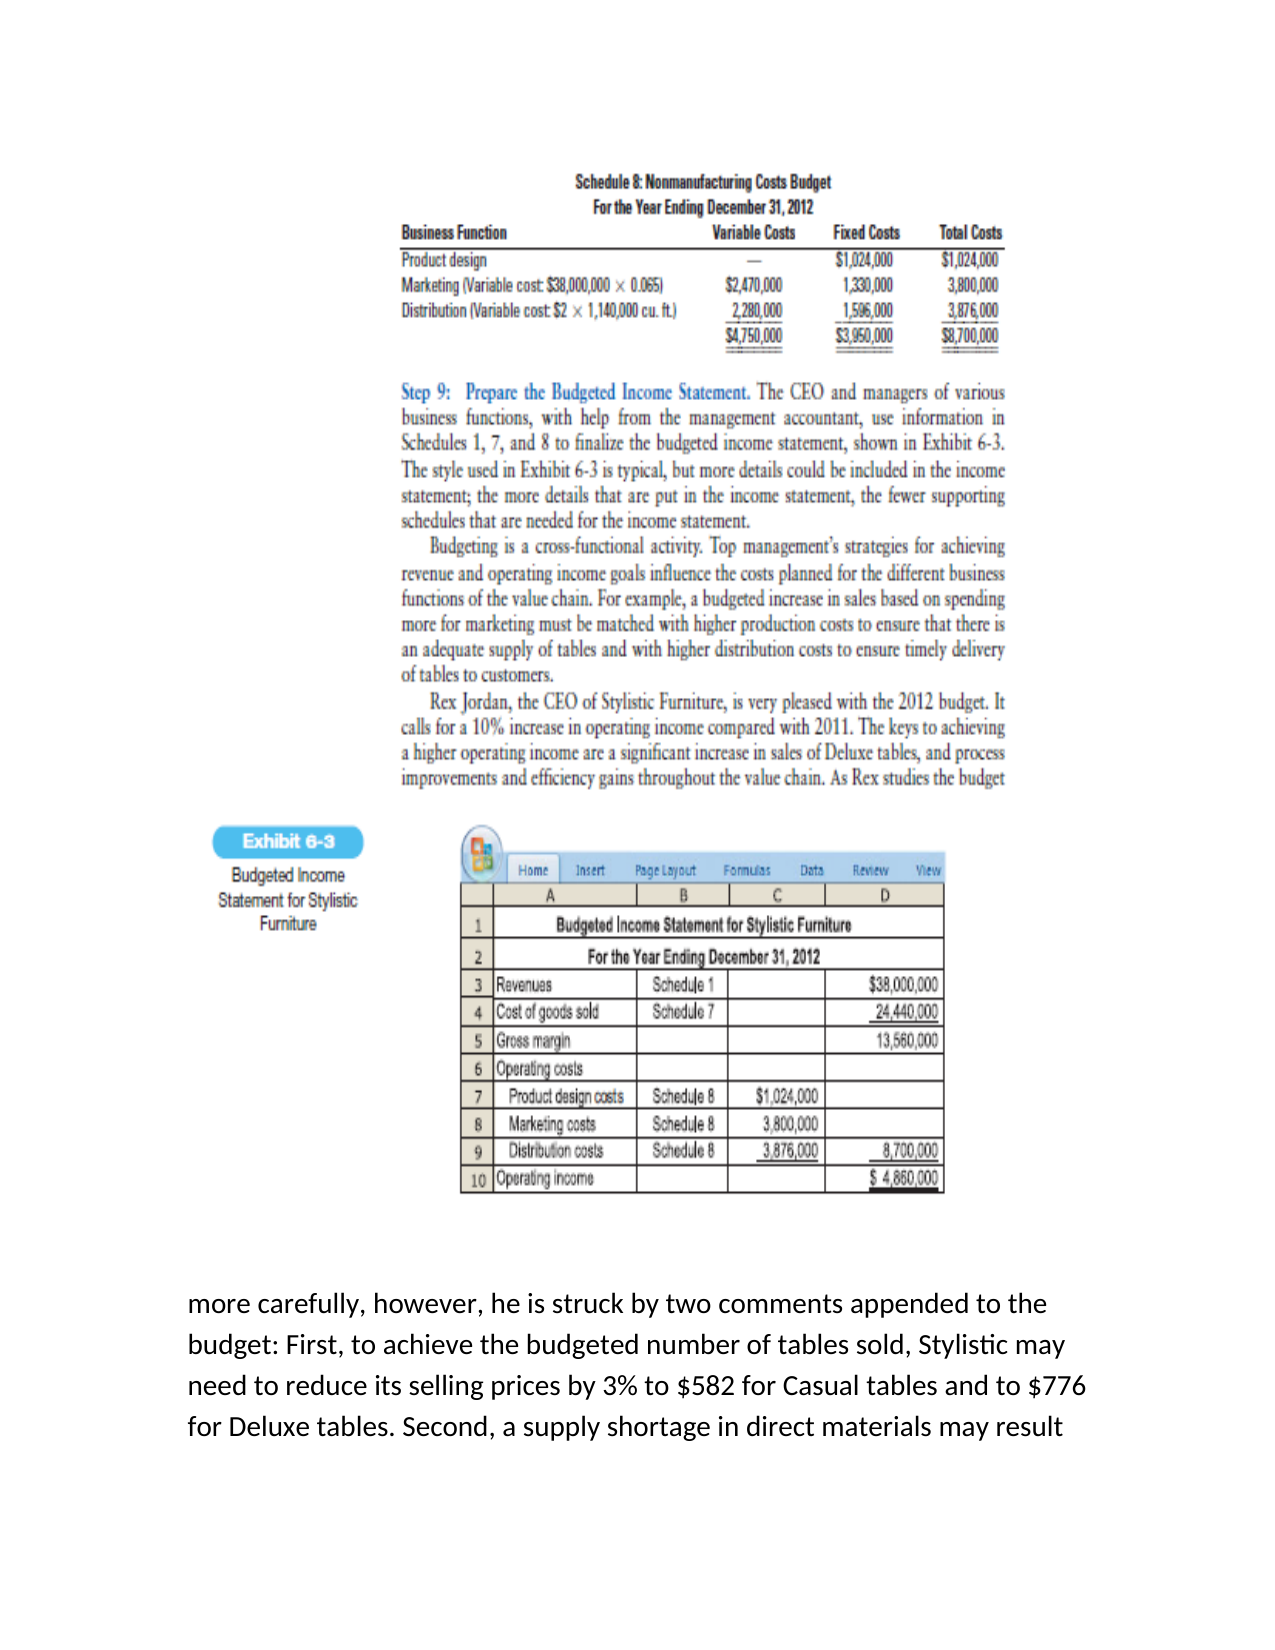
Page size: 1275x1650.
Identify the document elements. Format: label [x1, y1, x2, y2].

picture [187, 150, 1083, 1260]
text [187, 1285, 1087, 1444]
